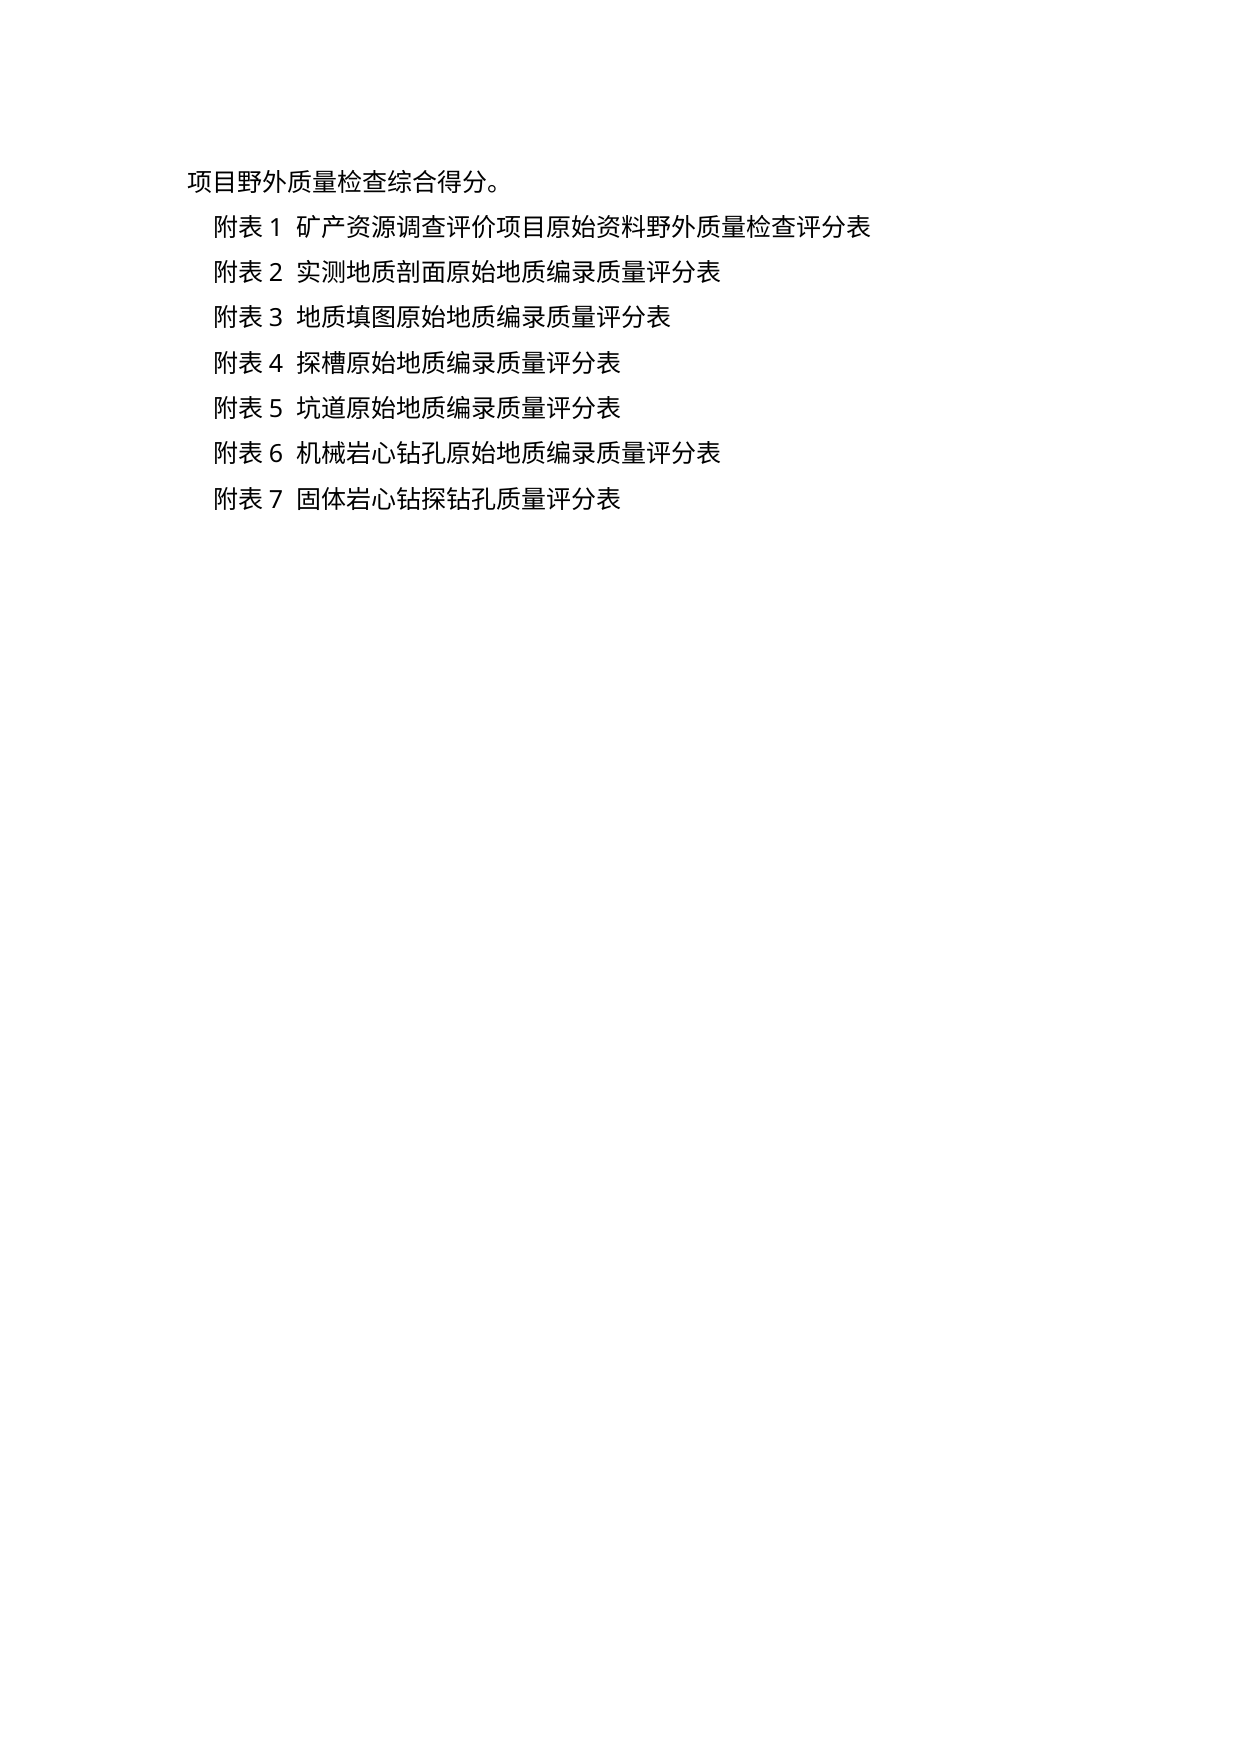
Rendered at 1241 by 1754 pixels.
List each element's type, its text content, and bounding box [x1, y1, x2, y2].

text 附表2 实测地质剖面原始地质编录质量评分表 [187, 253, 1053, 289]
text 附表6 机械岩心钻孔原始地质编录质量评分表 [187, 434, 1053, 470]
text 附表5 坑道原始地质编录质量评分表 [187, 388, 1053, 425]
text 附表4 探槽原始地质编录质量评分表 [187, 343, 1053, 379]
text 附表1 矿产资源调查评价项目原始资料野外质量检查评分表 [187, 207, 1053, 243]
text 附表3 地质填图原始地质编录质量评分表 [187, 298, 1053, 334]
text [187, 162, 1053, 198]
text 附表7 固体岩心钻探钻孔质量评分表 [187, 479, 1053, 515]
